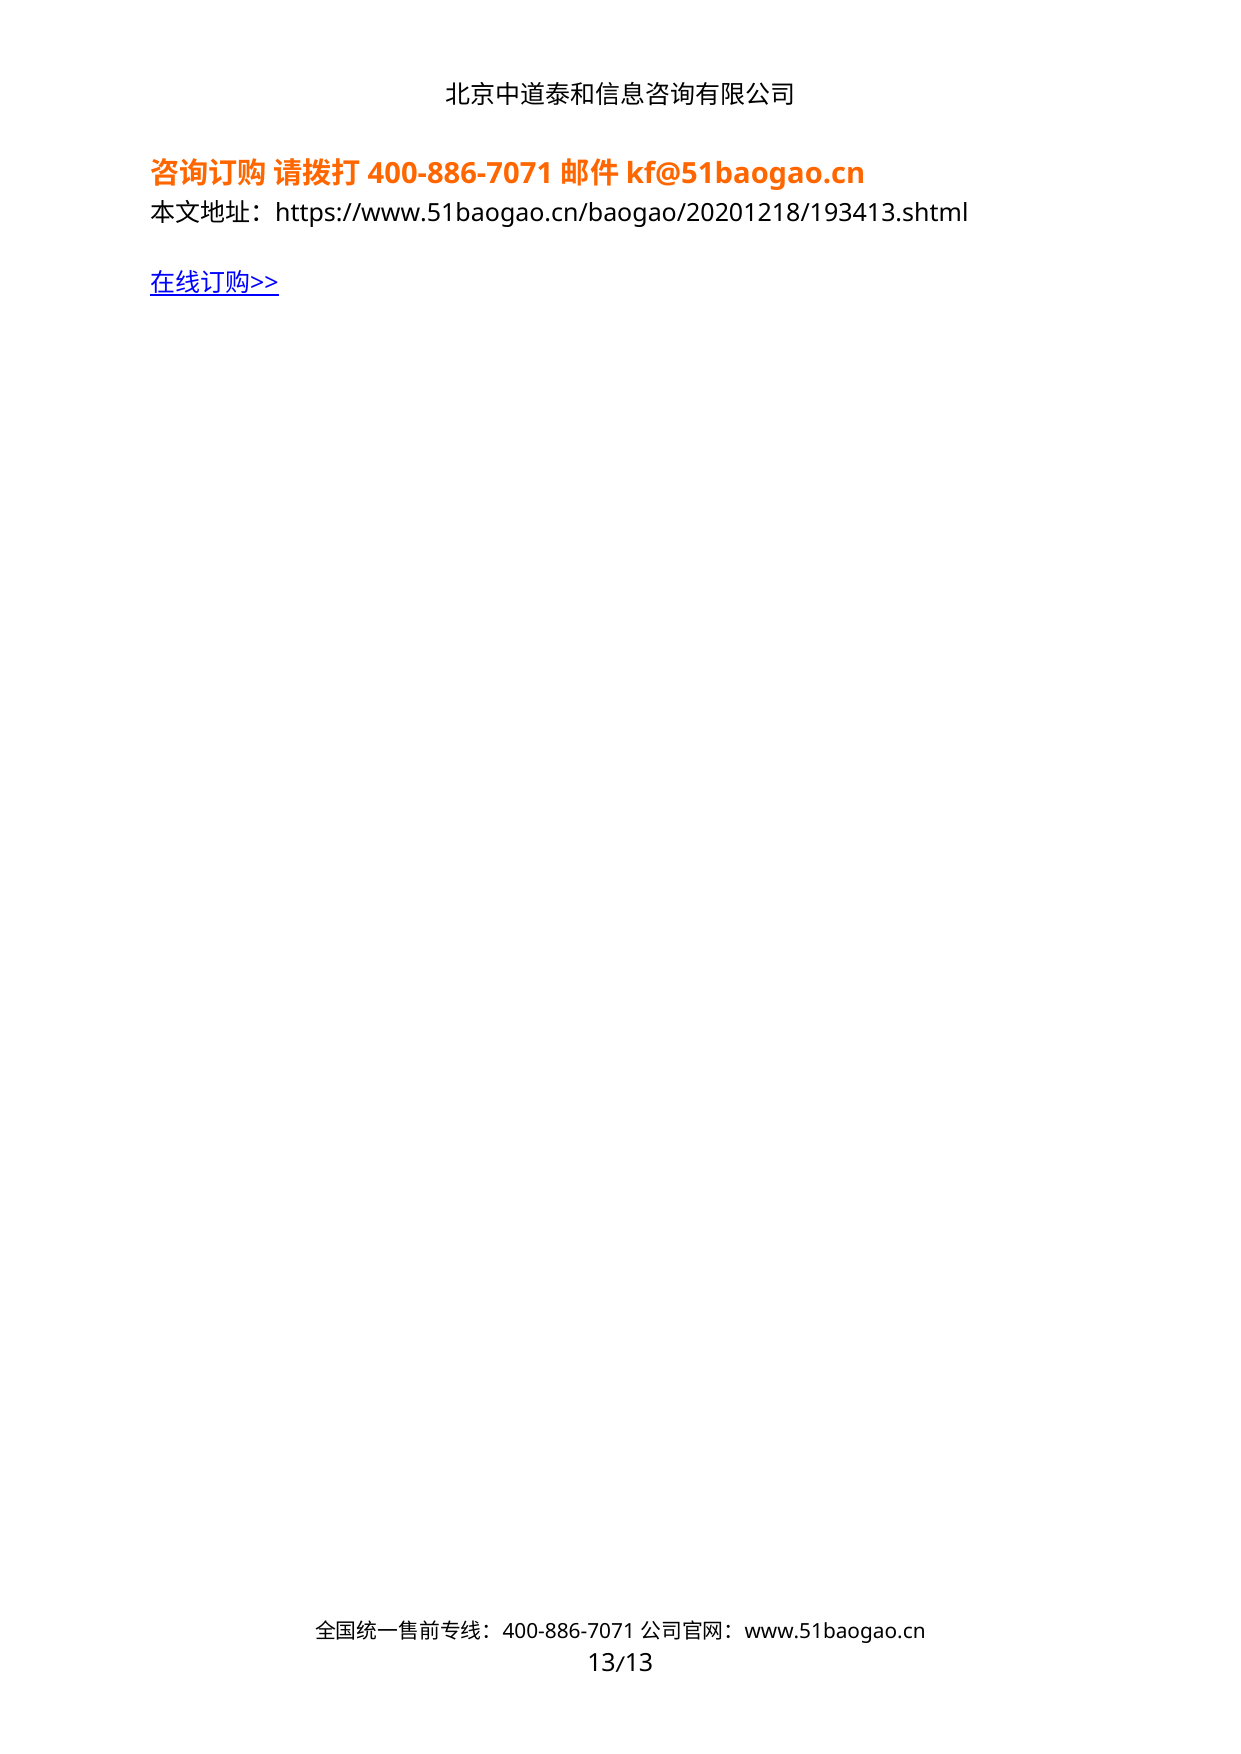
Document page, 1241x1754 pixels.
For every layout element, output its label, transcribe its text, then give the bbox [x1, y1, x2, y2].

text 在线订购>> [150, 229, 1090, 299]
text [150, 150, 1090, 229]
